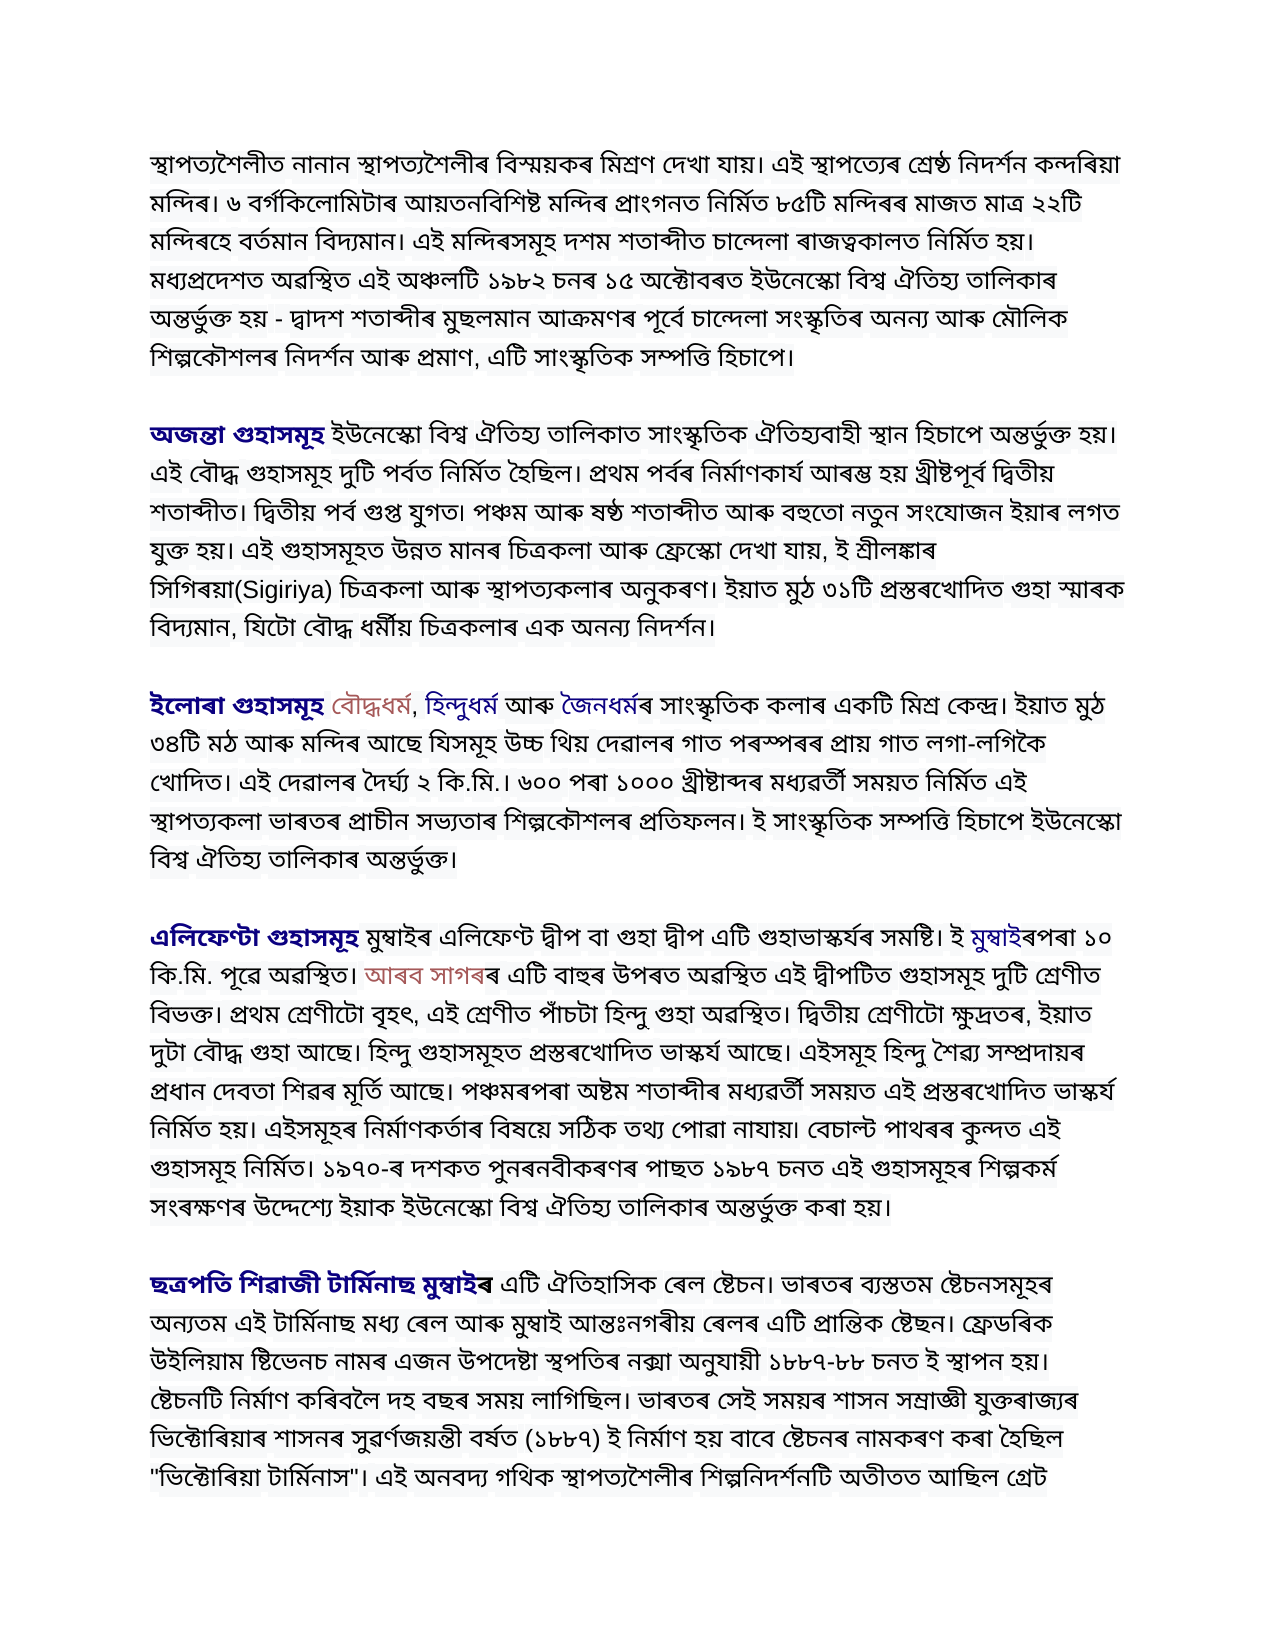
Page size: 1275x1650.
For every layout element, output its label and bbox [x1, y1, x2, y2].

text [150, 150, 1125, 1497]
